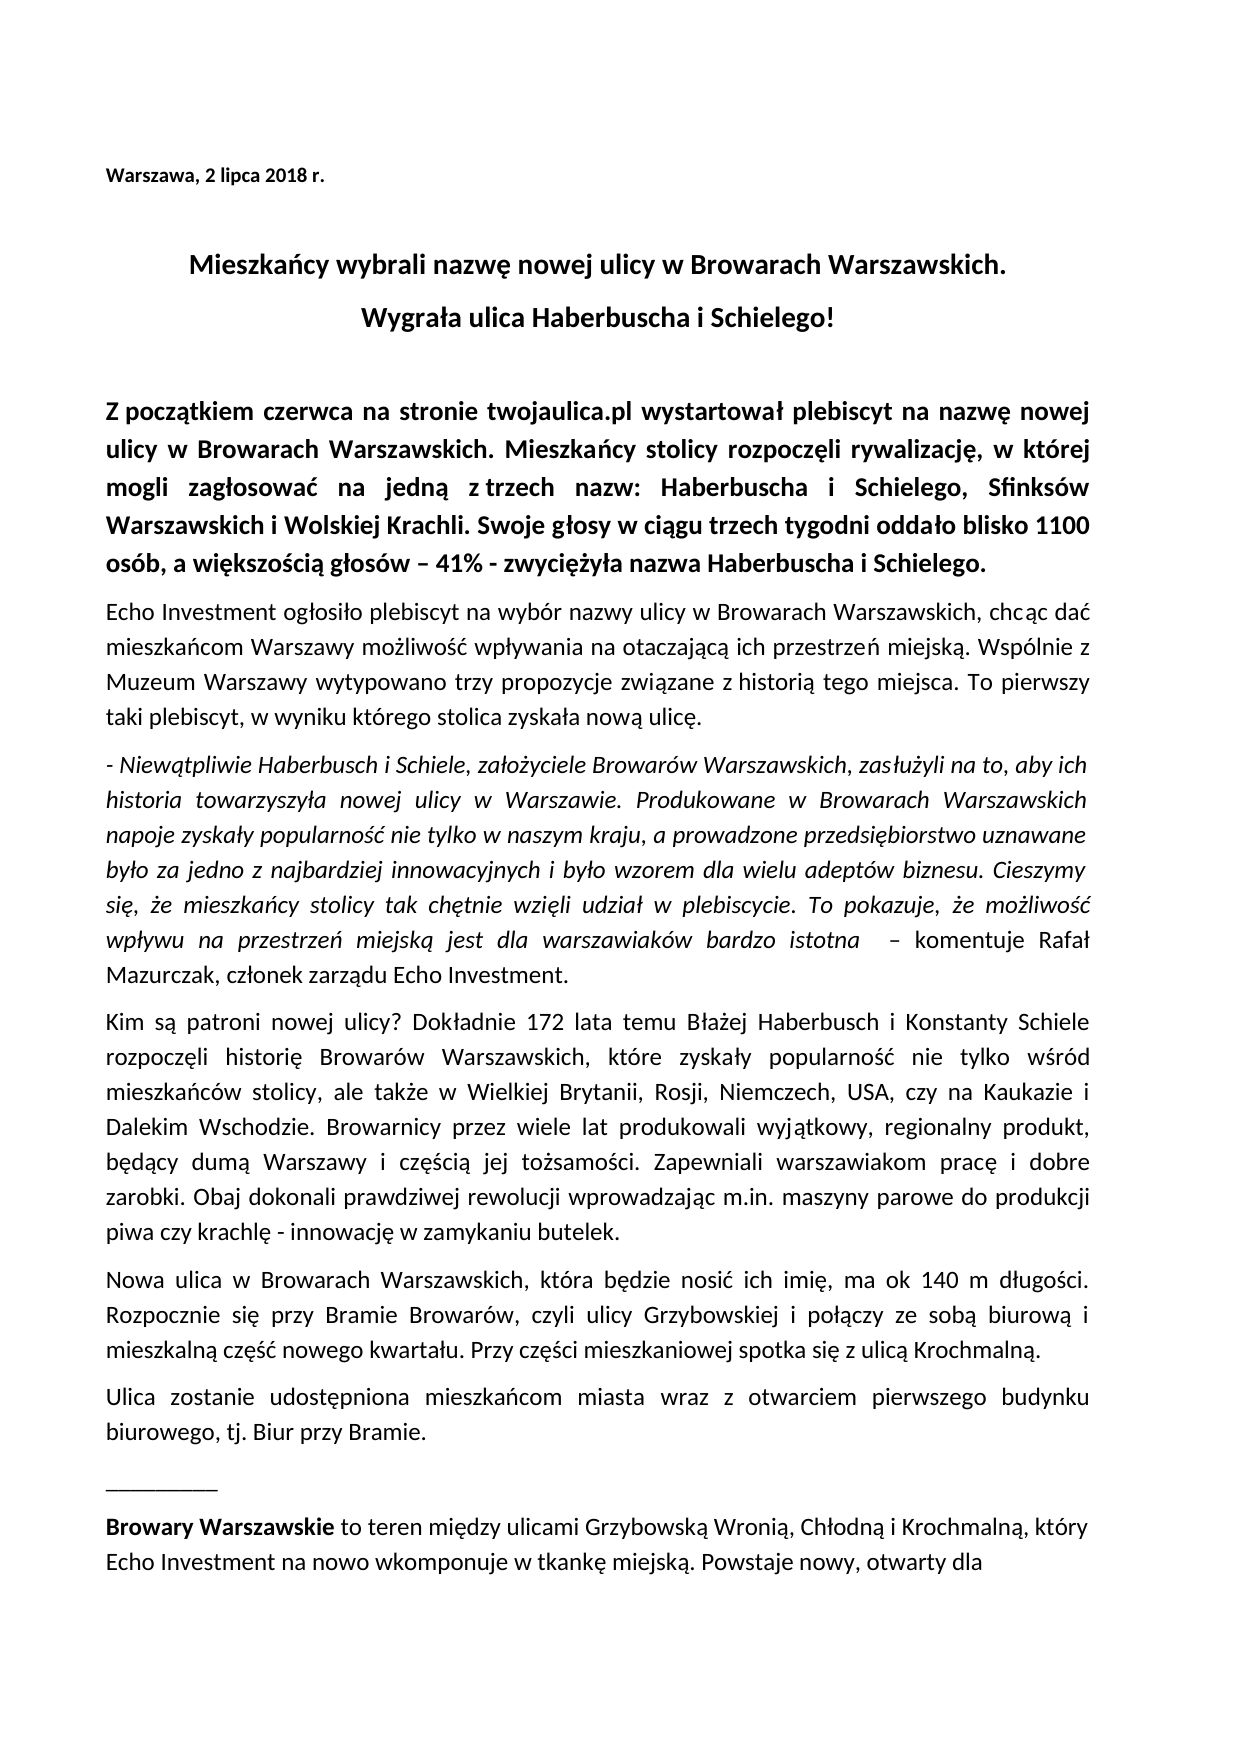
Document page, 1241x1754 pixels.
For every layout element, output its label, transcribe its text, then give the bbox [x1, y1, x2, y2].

text Kim są patroni nowej ulicy? Dokładnie 172 lata temu Błażej Haberbusch i Konstanty Schiele rozpoczęli historię Browarów Warszawskich, które zyskały popularność nie tylko wśród mieszkańców stolicy, ale także w Wielkiej Brytanii, Rosji, Niemczech, USA, czy na Kaukazie i Dalekim Wschodzie. Browarnicy przez wiele lat produkowali wyjątkowy, regionalny produkt, będący dumą Warszawy i częścią jej tożsamości. Zapewniali warszawiakom pracę i dobre zarobki. Obaj dokonali prawdziwej rewolucji wprowadzając m.in. maszyny parowe do produkcji piwa czy krachlę - innowację w zamykaniu butelek. [106, 1006, 1090, 1247]
text Echo Investment ogłosiło plebiscyt na wybór nazwy ulicy w Browarach Warszawskich, chcąc dać mieszkańcom Warszawy możliwość wpływania na otaczającą ich przestrzeń miejską. Wspólnie z Muzeum Warszawy wytypowano trzy propozycje związane z historią tego miejsca. To pierwszy taki plebiscyt, w wyniku którego stolica zyskała nową ulicę. [106, 596, 1090, 732]
text Z początkiem czerwca na stronie twojaulica.pl wystartował plebiscyt na nazwę nowej ulicy w Browarach Warszawskich. Mieszkańcy stolicy rozpoczęli rywalizację, w której mogli zagłosować na jedną z trzech nazw: Haberbuscha i Schielego, Sfinksów Warszawskich i Wolskiej Krachli. Swoje głosy w ciągu trzech tygodni oddało blisko 1100 osób, a większością głosów – 41% - zwyciężyła nazwa Haberbuscha i Schielego. [106, 394, 1090, 579]
text Ulica zostanie udostępniona mieszkańcom miasta wraz z otwarciem pierwszego budynku biurowego, tj. Biur przy Bramie. [106, 1381, 1090, 1447]
text - Niewątpliwie Haberbusch i Schiele, założyciele Browarów Warszawskich, zasłużyli na to, aby ich historia towarzyszyła nowej ulicy w Warszawie. Produkowane w Browarach Warszawskich napoje zyskały popularność nie tylko w naszym kraju, a prowadzone przedsiębiorstwo uznawane było za jedno z najbardziej innowacyjnych i było wzorem dla wielu adeptów biznesu. Cieszymy się, że mieszkańcy stolicy tak chętnie wzięli udział w plebiscycie. To pokazuje, że możliwość wpływu na przestrzeń miejską jest dla warszawiaków bardzo istotna – komentuje Rafał Mazurczak, członek zarządu Echo Investment. [106, 749, 1090, 989]
text Nowa ulica w Browarach Warszawskich, która będzie nosić ich imię, ma ok 140 m długości. Rozpocznie się przy Bramie Browarów, czyli ulicy Grzybowskiej i połączy ze sobą biurową i mieszkalną część nowego kwartału. Przy części mieszkaniowej spotka się z ulicą Krochmalną. [106, 1264, 1090, 1364]
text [106, 1511, 1090, 1577]
text Warszawa, 2 lipca 2018 r. [106, 162, 1090, 188]
text Wygrała ulica Haberbuscha i Schielego! [106, 299, 1090, 335]
text Mieszkańcy wybrali nazwę nowej ulicy w Browarach Warszawskich. [106, 246, 1090, 281]
text _________ [106, 1464, 1090, 1494]
